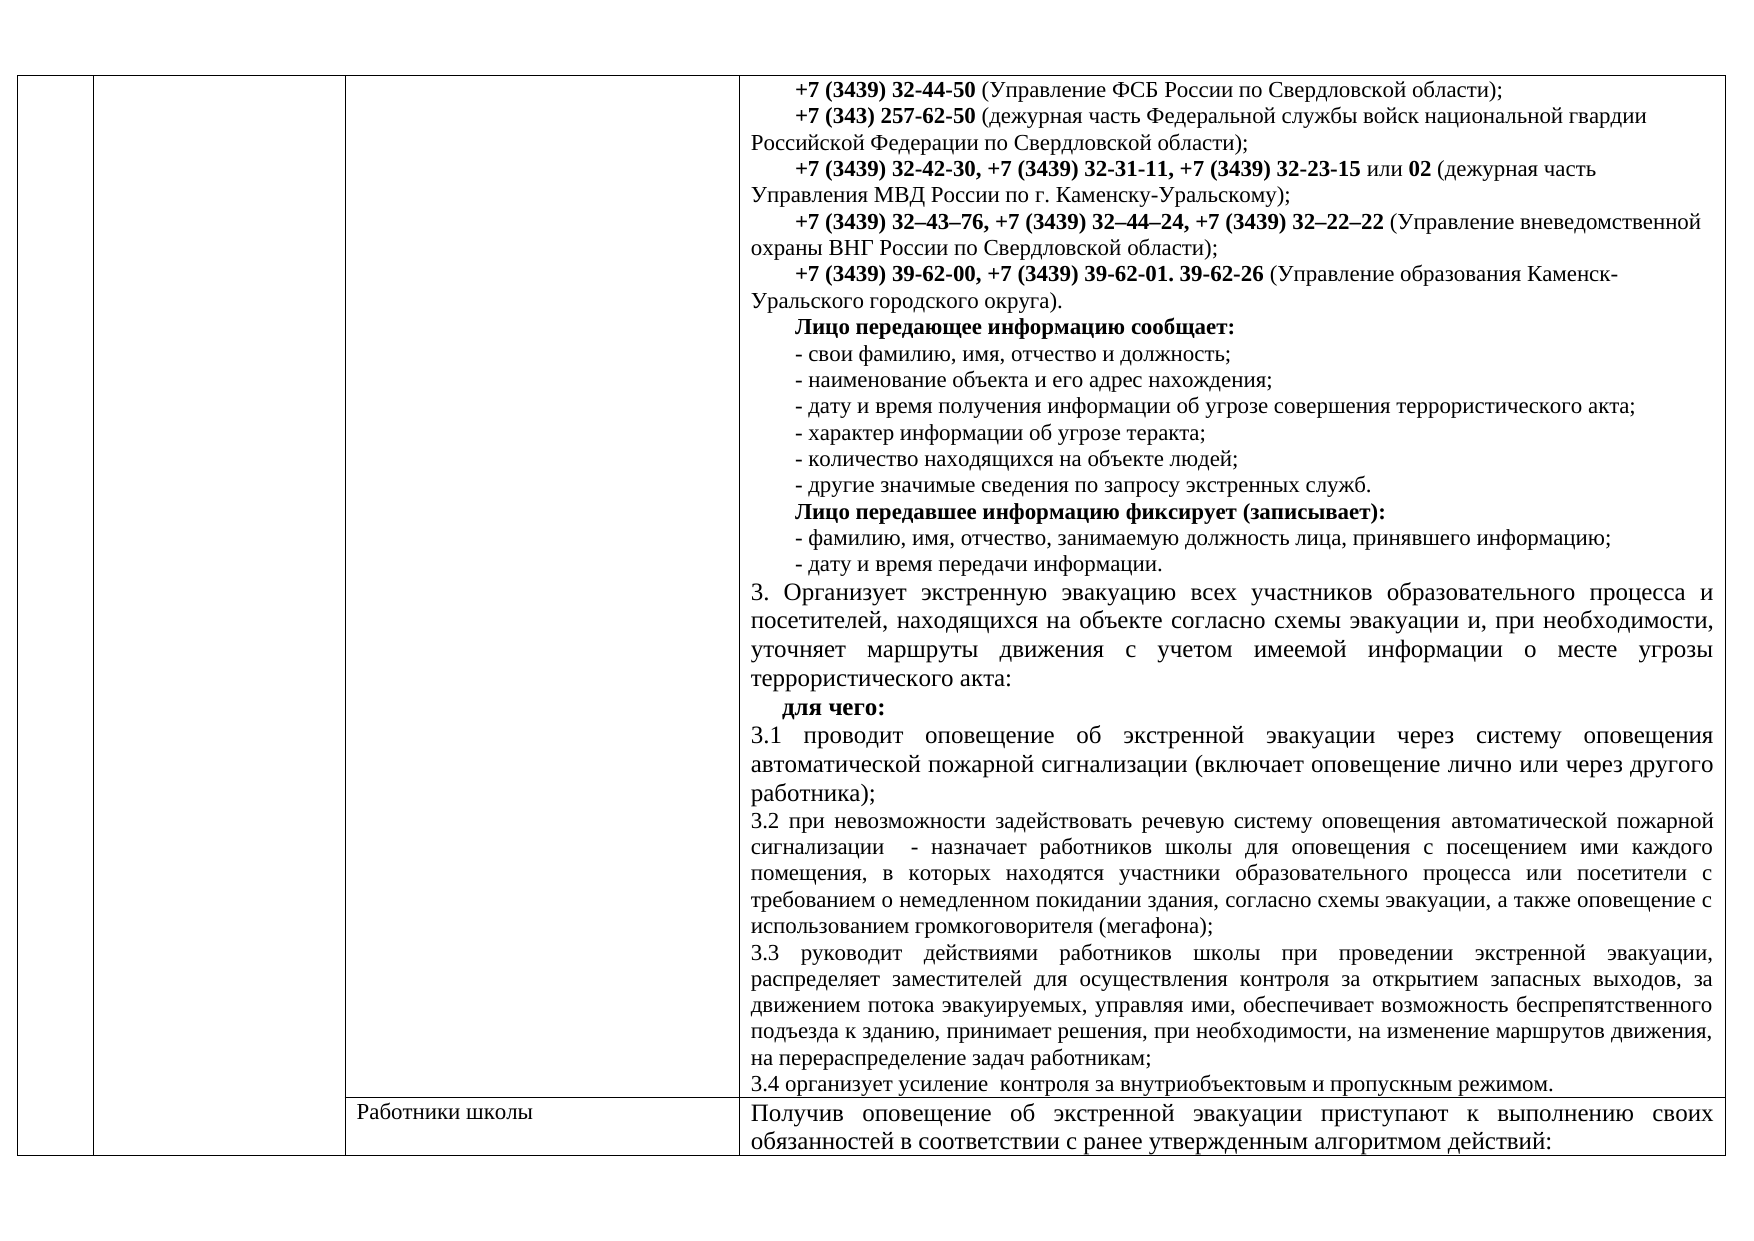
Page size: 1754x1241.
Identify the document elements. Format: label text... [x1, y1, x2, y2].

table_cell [740, 76, 1725, 1097]
table_cell Работники школы [346, 1098, 739, 1155]
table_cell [346, 76, 739, 1097]
table_cell Получив оповещение об экстренной эвакуации приступают к выполнению своих обязанностей в соответствии с ранее утвержденным алгоритмом действий: [740, 1098, 1725, 1155]
